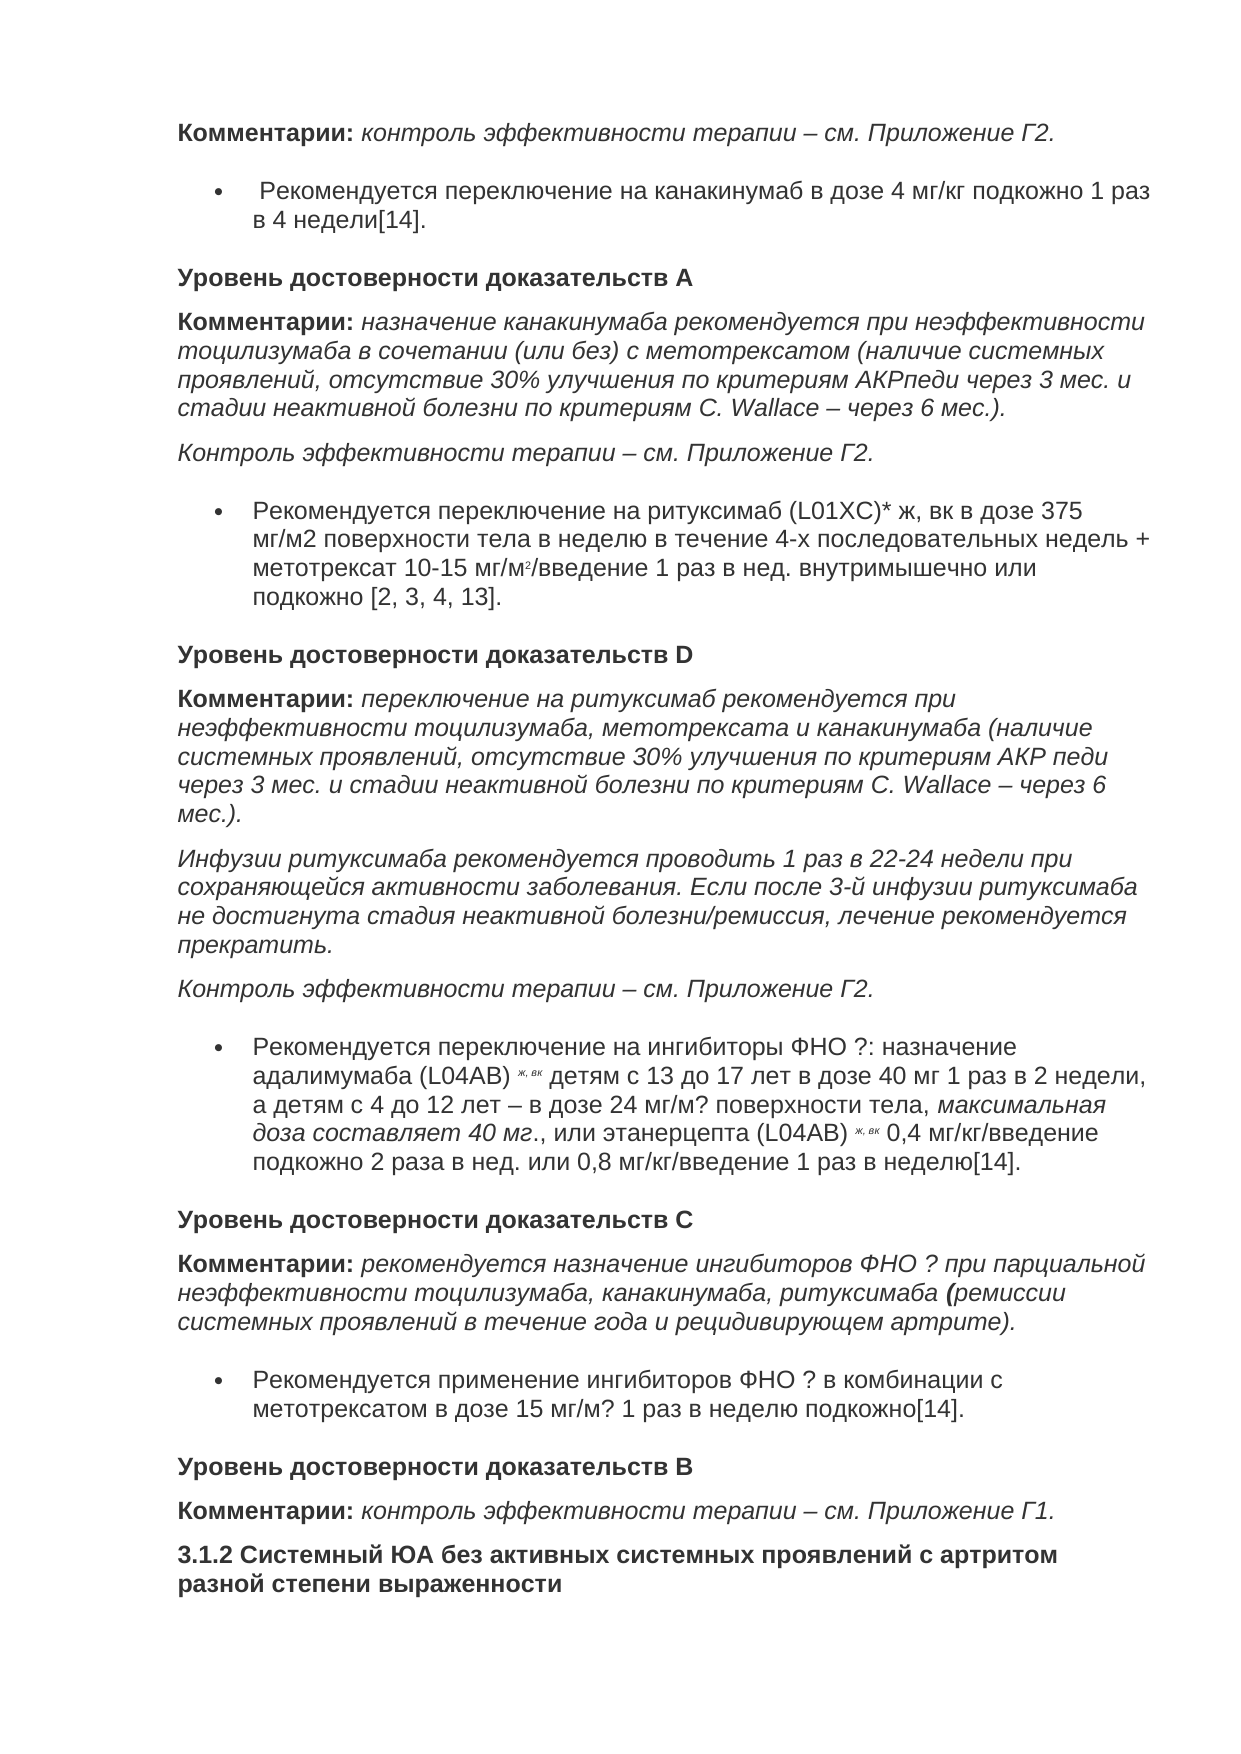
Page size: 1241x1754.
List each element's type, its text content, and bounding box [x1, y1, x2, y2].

text 3.1.2 Системный ЮА без активных системных проявлений с артритом разной степени выраженности [177, 1540, 1152, 1598]
text Комментарии: контроль эффективности терапии – см. Приложение Г1. [177, 1496, 1152, 1524]
list Рекомендуется переключение на ритуксимаб (L01XC)* ж, вк в дозе 375 мг/м2 поверхности тела в неделю в течение 4-х последовательных недель + метотрексат 10-15 мг/м2/введение 1 раз в нед. внутримышечно или подкожно [2, 3, 4, 13]. [215, 496, 1152, 611]
text Комментарии: назначение канакинумаба рекомендуется при неэффективности тоцилизумаба в сочетании (или без) с метотрексатом (наличие системных проявлений, отсутствие 30% улучшения по критериям АКРпеди через 3 мес. и стадии неактивной болезни по критериям C. Wallace – через 6 мес.). [177, 307, 1152, 422]
text Инфузии ритуксимаба рекомендуется проводить 1 раз в 22-24 недели при сохраняющейся активности заболевания. Если после 3-й инфузии ритуксимаба не достигнута стадия неактивной болезни/ремиссия, лечение рекомендуется прекратить. [177, 843, 1152, 958]
list Рекомендуется применение ингибиторов ФНО ? в комбинации с метотрексатом в дозе 15 мг/м? 1 раз в неделю подкожно[14]. [215, 1365, 1152, 1422]
list Рекомендуется переключение на канакинумаб в дозе 4 мг/кг подкожно 1 раз в 4 недели[14]. [215, 176, 1152, 233]
text Уровень достоверности доказательств В [177, 1451, 1152, 1480]
text Уровень достоверности доказательств С [177, 1205, 1152, 1234]
text Контроль эффективности терапии – см. Приложение Г2. [177, 974, 1152, 1003]
list Рекомендуется переключение на ингибиторы ФНО ?: назначение адалимумаба (L04AB) ж, вк детям с 13 до 17 лет в дозе 40 мг 1 раз в 2 недели, а детям с 4 до 12 лет – в дозе 24 мг/м? поверхности тела, максимальная доза составляет 40 мг., или этанерцепта (L04AB) ж, вк 0,4 мг/кг/введение подкожно 2 раза в нед. или 0,8 мг/кг/введение 1 раз в неделю[14]. [215, 1032, 1152, 1176]
text Контроль эффективности терапии – см. Приложение Г2. [177, 438, 1152, 466]
text Уровень достоверности доказательств D [177, 640, 1152, 668]
text Уровень достоверности доказательств А [177, 263, 1152, 291]
text Комментарии: переключение на ритуксимаб рекомендуется при неэффективности тоцилизумаба, метотрексата и канакинумаба (наличие системных проявлений, отсутствие 30% улучшения по критериям АКР педи через 3 мес. и стадии неактивной болезни по критериям C. Wallace – через 6 мес.). [177, 684, 1152, 828]
text Комментарии: контроль эффективности терапии – см. Приложение Г2. [177, 118, 1152, 147]
text Комментарии: рекомендуется назначение ингибиторов ФНО ? при парциальной неэффективности тоцилизумаба, канакинумаба, ритуксимаба (ремиссии системных проявлений в течение года и рецидивирующем артрите). [177, 1249, 1152, 1336]
